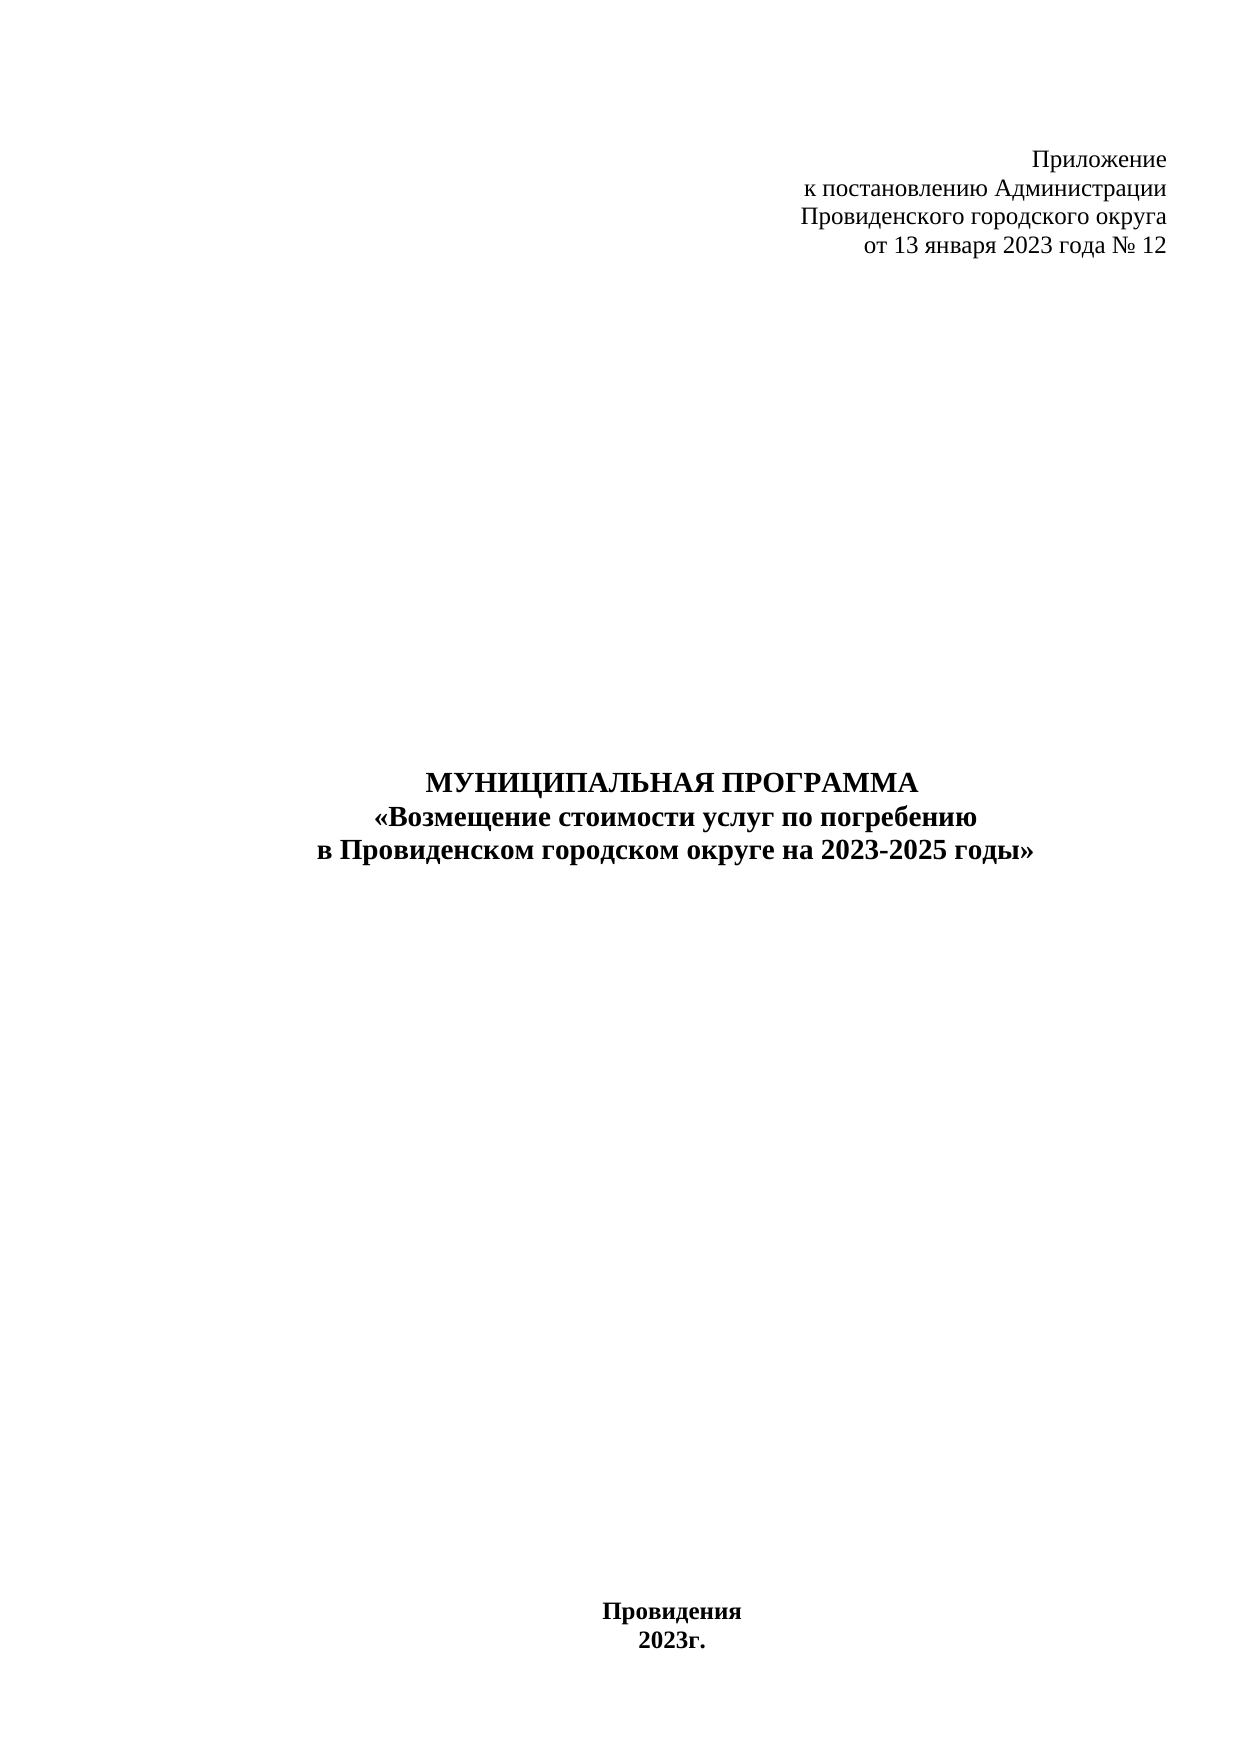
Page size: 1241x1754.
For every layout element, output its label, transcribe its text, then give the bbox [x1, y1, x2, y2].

text МУНИЦИПАЛЬНАЯ ПРОГРАММА [177, 765, 1167, 799]
text в Провиденском городском округе на 2023-2025 годы» [177, 832, 1167, 866]
text от 13 января 2023 года № 12 [177, 230, 1167, 259]
text «Возмещение стоимости услуг по погребению [177, 799, 1167, 832]
text Приложение [177, 144, 1167, 173]
text к постановлению Администрации [177, 173, 1167, 201]
text 2023г. [177, 1625, 1167, 1653]
text Провидения [177, 1596, 1167, 1625]
text Провиденского городского округа [177, 201, 1167, 230]
